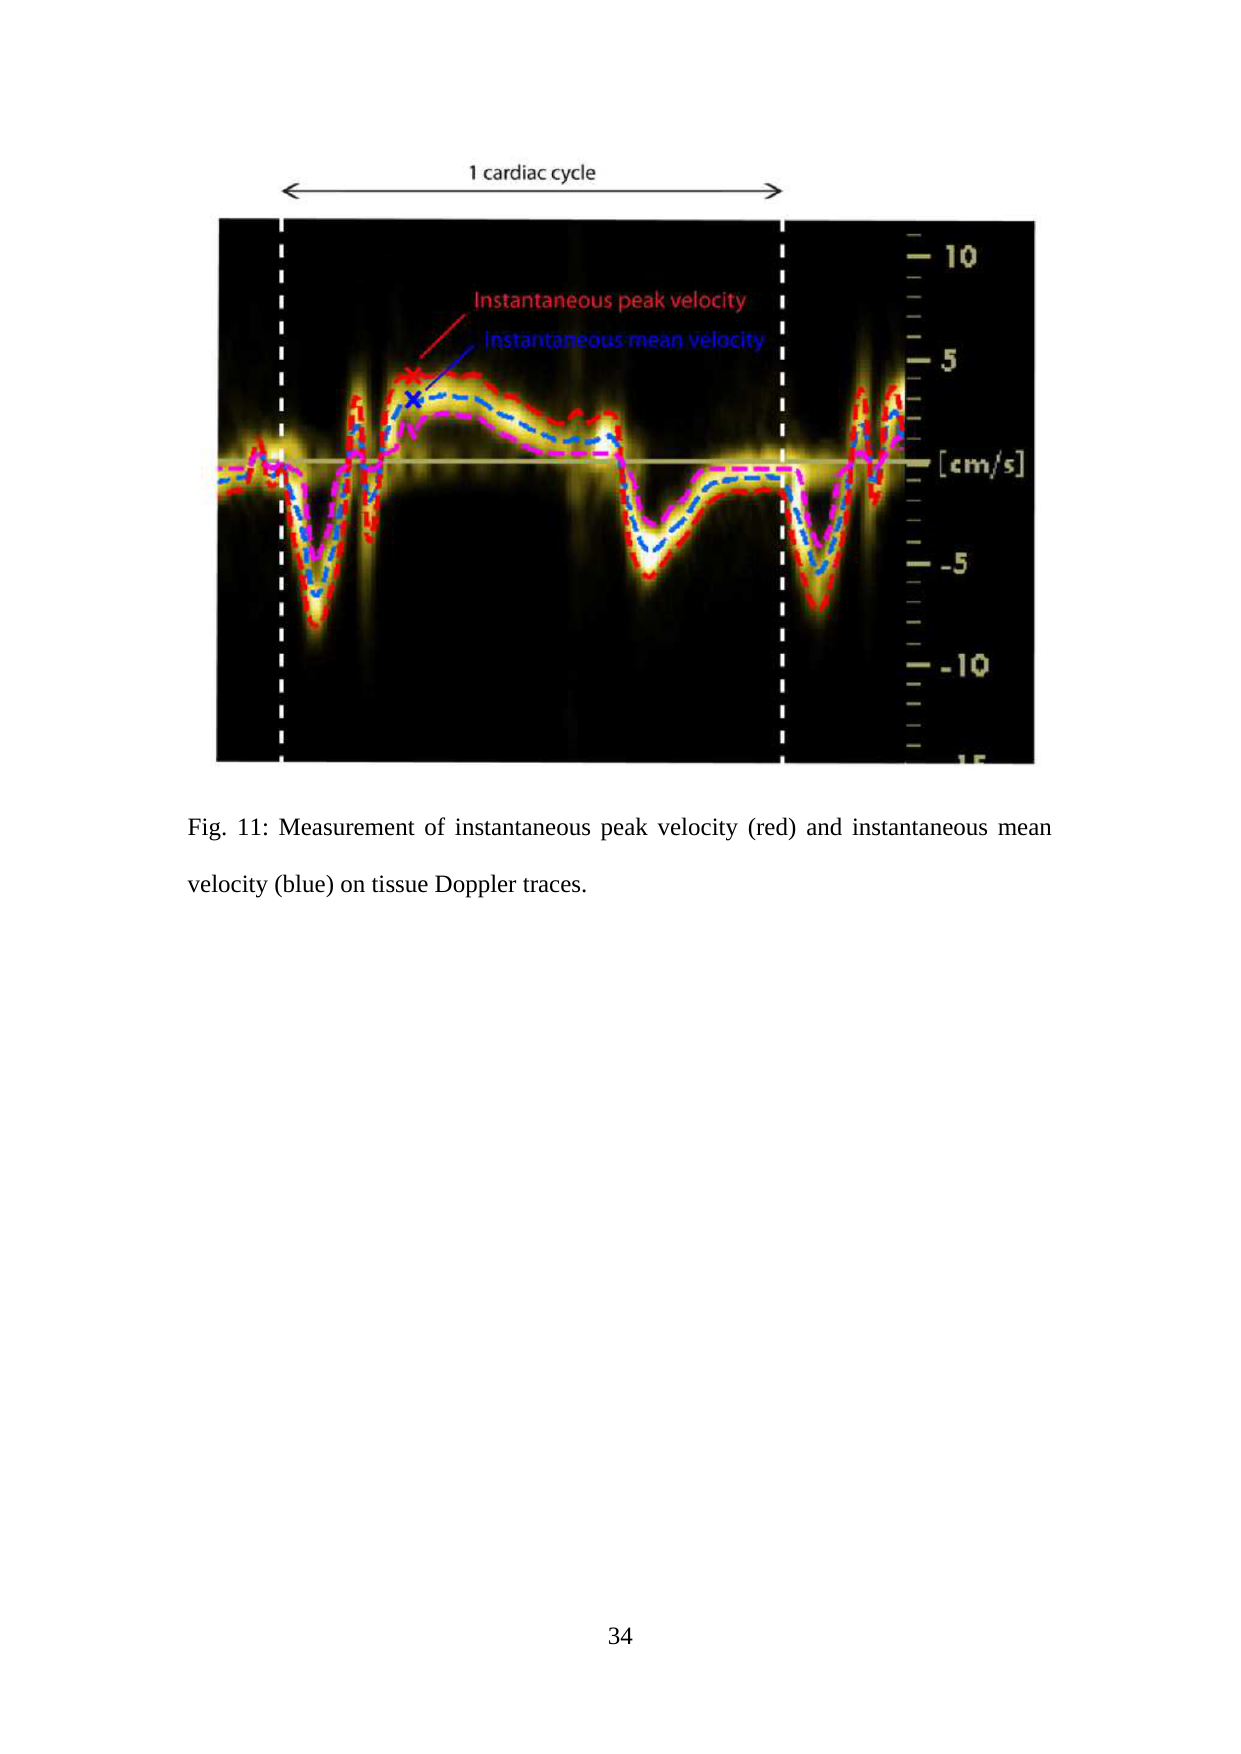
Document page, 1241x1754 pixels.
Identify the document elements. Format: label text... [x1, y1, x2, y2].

text Fig. 11: Measurement of instantaneous peak velocity (red) and instantaneous mean velocity (blue) on tissue Doppler traces. [187, 812, 1053, 898]
picture [187, 150, 1053, 771]
